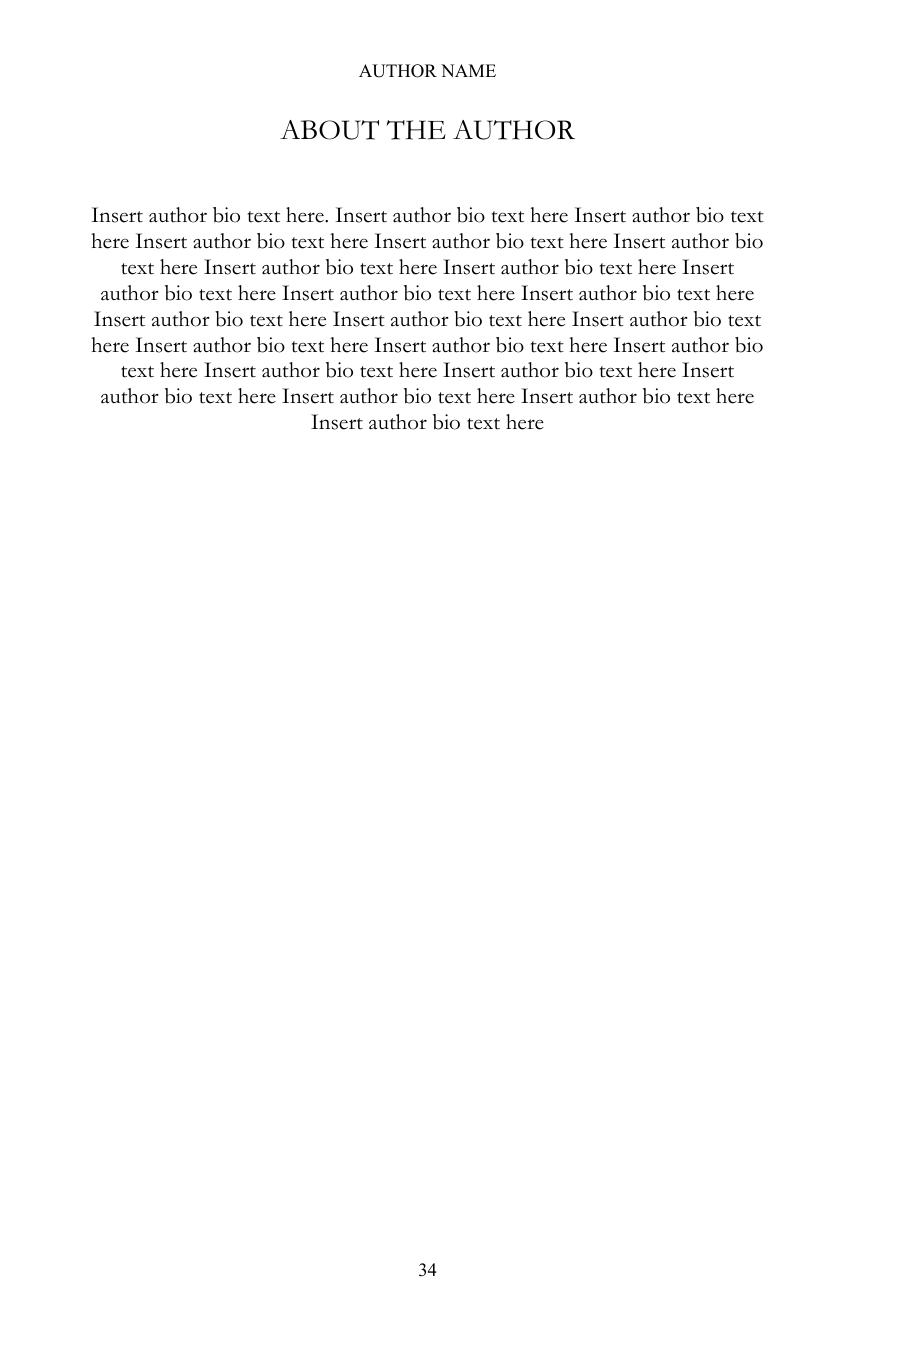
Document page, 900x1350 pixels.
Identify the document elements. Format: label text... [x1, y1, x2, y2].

title ABOUT THE AUTHOR [90, 114, 765, 147]
text Insert author bio text here. Insert author bio text here Insert author bio text here Insert author bio text here Insert author bio text here Insert author bio text here Insert author bio text here Insert author bio text here Insert author bio text here Insert author bio text here Insert author bio text here Insert author bio text here Insert author bio text here Insert author bio text here Insert author bio text here Insert author bio text here Insert author bio text here Insert author bio text here Insert author bio text here Insert author bio text here Insert author bio text here Insert author bio text here Insert author bio text here [90, 203, 765, 436]
